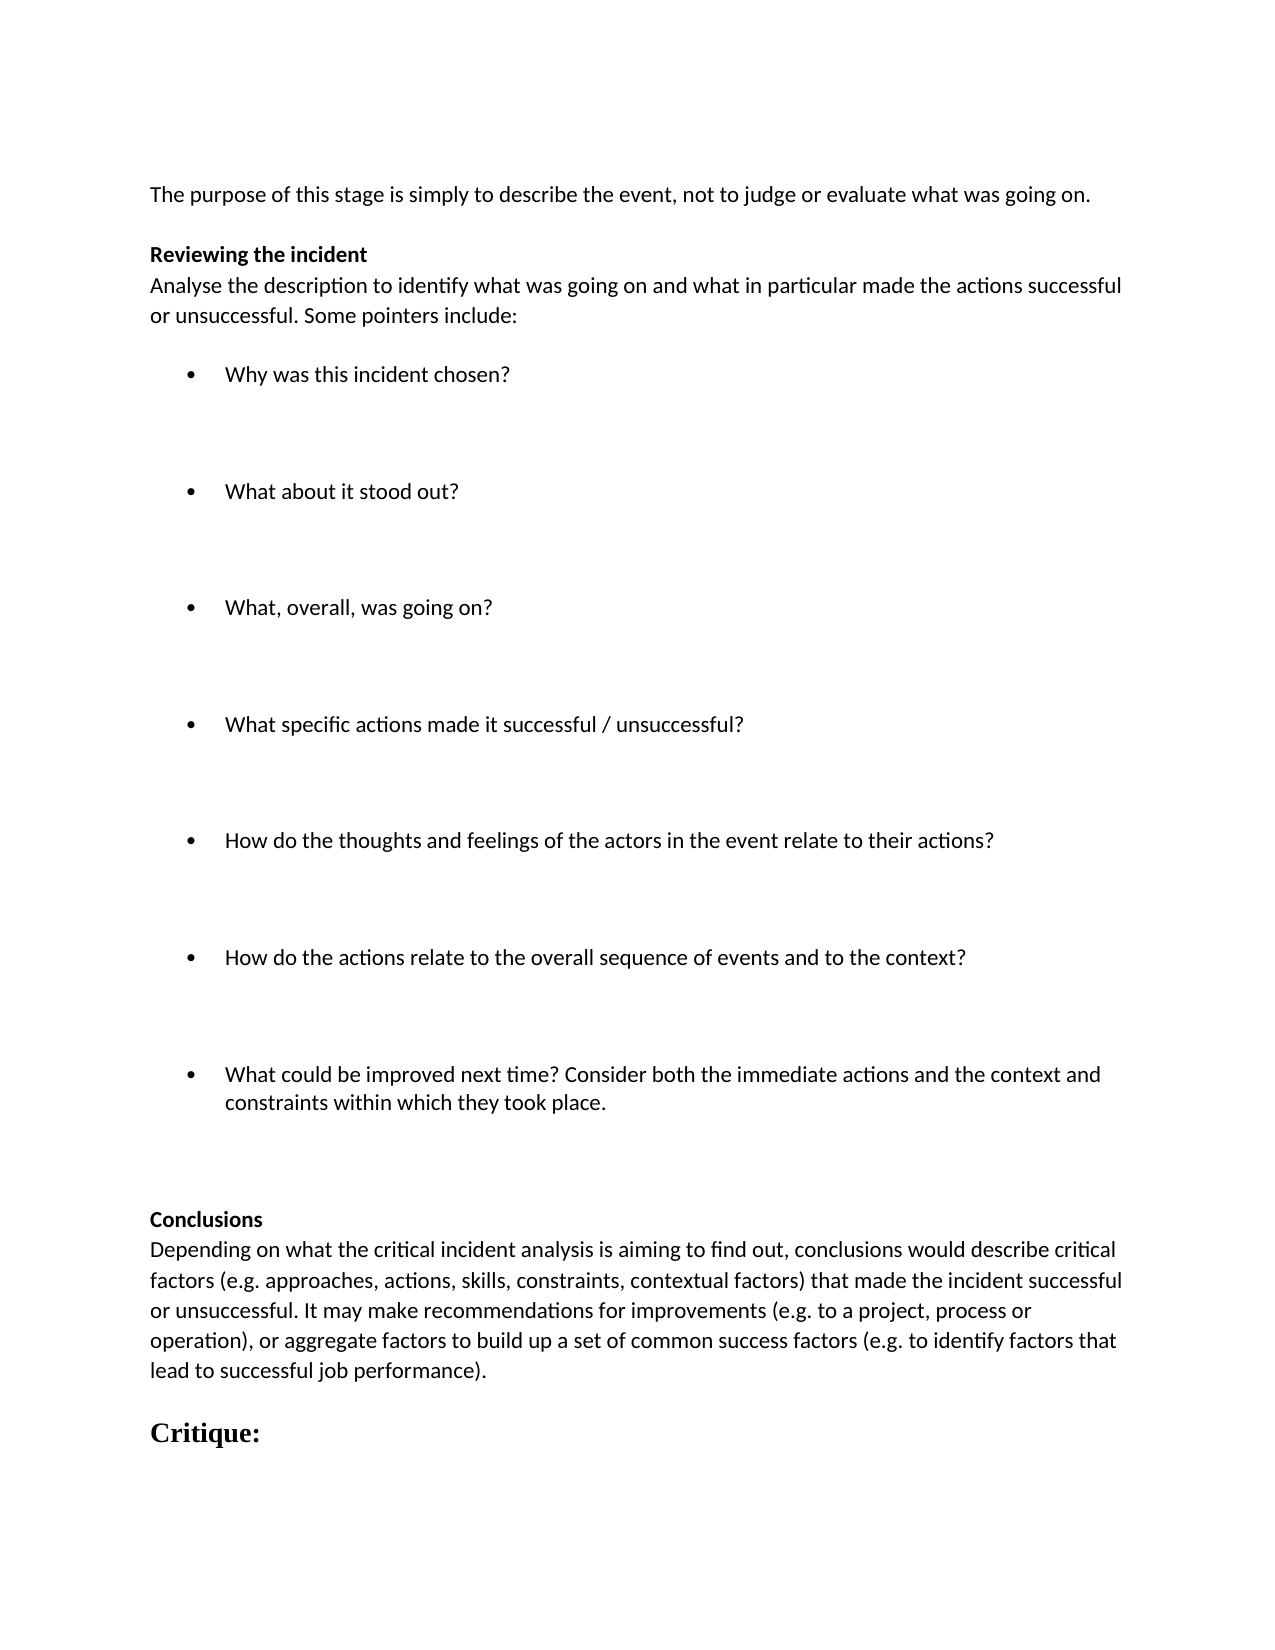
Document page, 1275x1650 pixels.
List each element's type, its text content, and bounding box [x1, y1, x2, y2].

text Conclusions Depending on what the critical incident analysis is aiming to find out, conclusions would describe critical factors (e.g. approaches, actions, skills, constraints, contextual factors) that made the incident successful or unsuccessful. It may make recommendations for improvements (e.g. to a project, process or operation), or aggregate factors to build up a set of common success factors (e.g. to identify factors that lead to successful job performance). [150, 1145, 1125, 1384]
list Why was this incident chosen? [187, 360, 1125, 388]
list What specific actions made it successful / unsuccessful? [187, 710, 1125, 738]
list What could be improved next time? Consider both the immediate actions and the context and constraints within which they took place. [187, 1060, 1125, 1116]
text The purpose of this stage is simply to describe the event, not to judge or evaluate what was going on. Reviewing the incident Analyse the description to identify what was going on and what in particular made the actions successful or unsuccessful. Some pointers include: [150, 150, 1125, 329]
list What, overall, was going on? [187, 593, 1125, 622]
list How do the thoughts and feelings of the actors in the event relate to their actions? [187, 827, 1125, 855]
list What about it stood out? [187, 477, 1125, 505]
list How do the actions relate to the overall sequence of events and to the context? [187, 943, 1125, 971]
subtitle Critique: [150, 1416, 1125, 1448]
